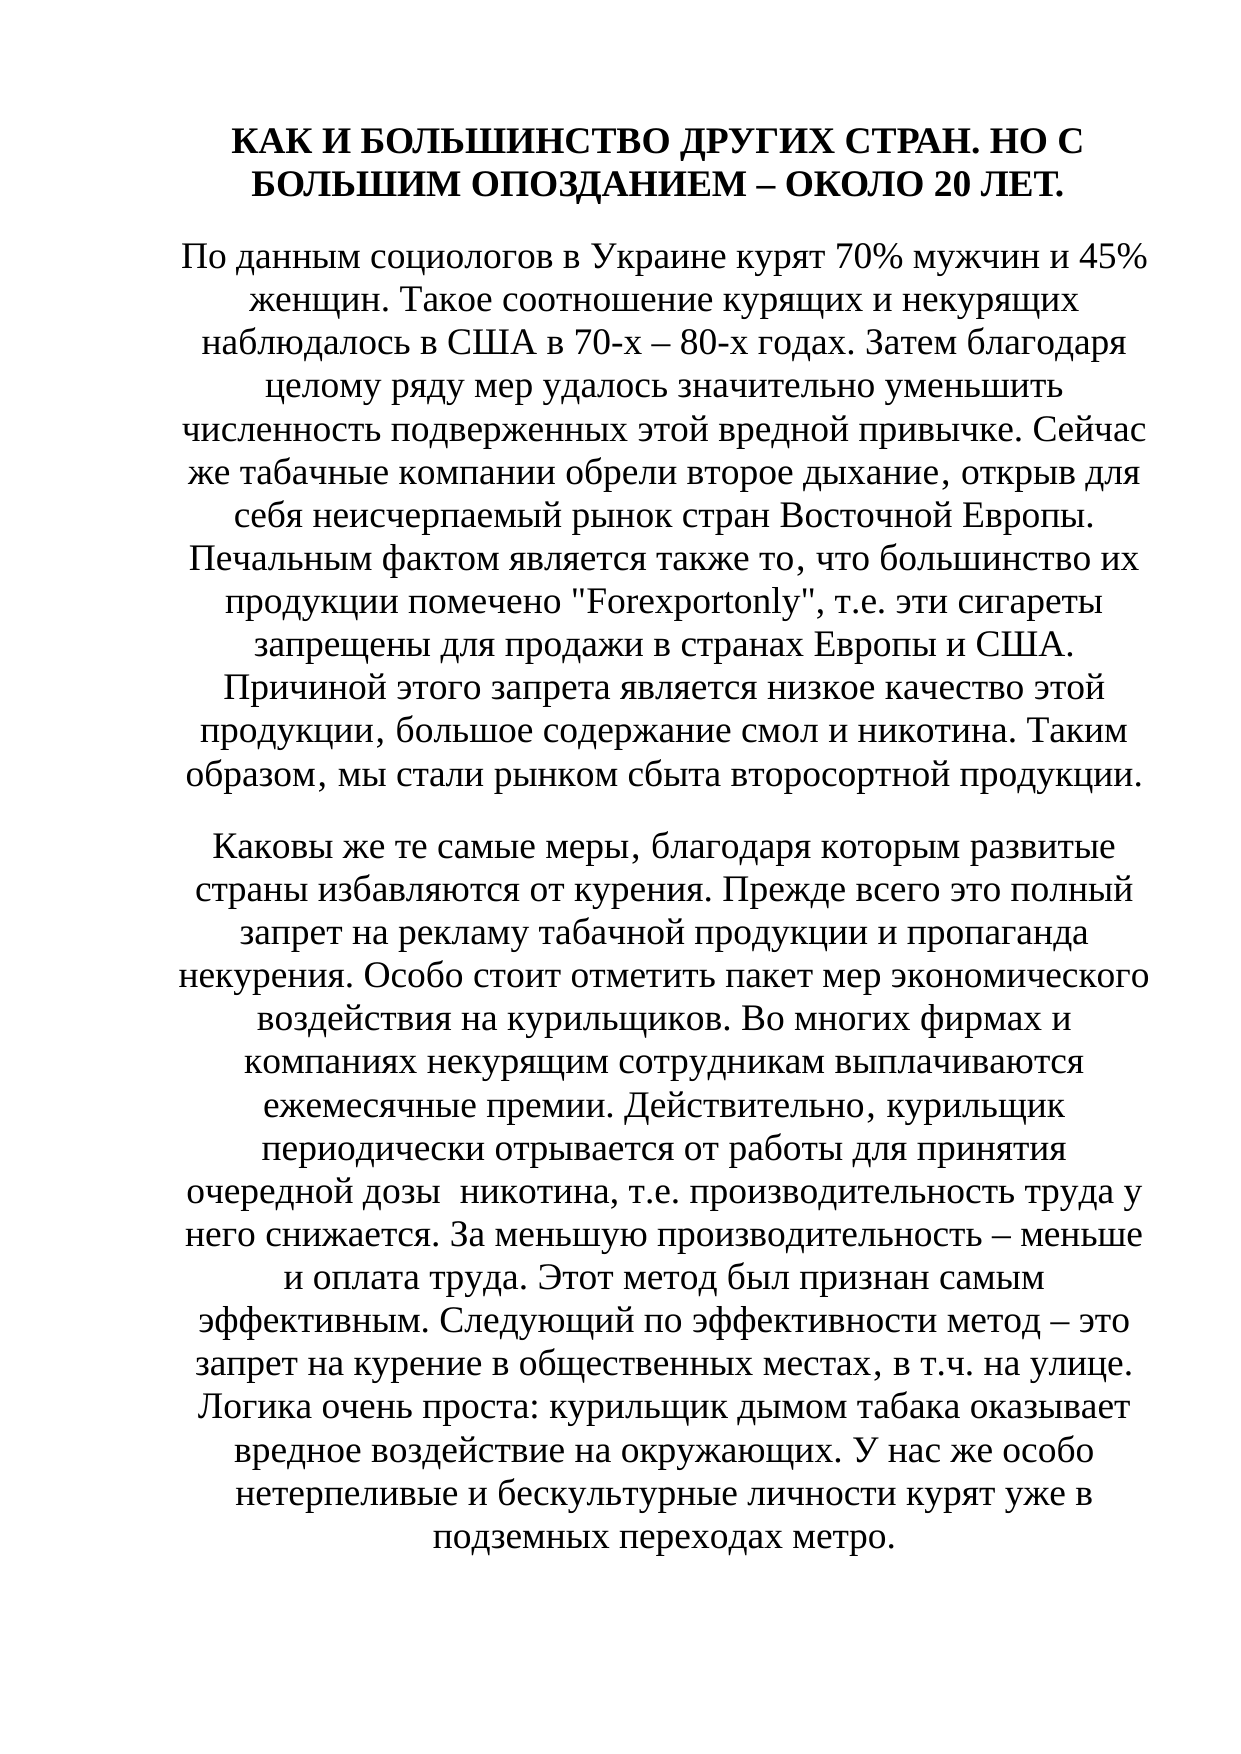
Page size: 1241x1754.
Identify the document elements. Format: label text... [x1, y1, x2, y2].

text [164, 118, 1152, 204]
text Каковы же те самые меры‚ благодаря которым развитые страны избавляются от курения. Прежде всего это полный запрет на рекламу табачной продукции и пропаганда некурения. Особо стоит отметить пакет мер экономического воздействия на курильщиков. Во многих фирмах и компаниях некурящим сотрудникам выплачиваются ежемесячные премии. Действительно‚ курильщик периодически отрывается от работы для принятия очередной дозы никотина, т.е. производительность труда у него снижается. За меньшую производительность – меньше и оплата труда. Этот метод был признан самым эффективным. Следующий по эффективности метод – это запрет на курение в общественных местах‚ в т.ч. на улице. Логика очень проста: курильщик дымом табака оказывает вредное воздействие на окружающих. У нас же особо нетерпеливые и бескультурные личности курят уже в подземных переходах метро. [177, 823, 1152, 1556]
text По данным социологов в Украине курят 70% мужчин и 45% женщин. Такое соотношение курящих и некурящих наблюдалось в США в 70-х – 80-х годах. Затем благодаря целому ряду мер удалось значительно уменьшить численность подверженных этой вредной привычке. Сейчас же табачные компании обрели второе дыхание‚ открыв для себя неисчерпаемый рынок стран Восточной Европы. Печальным фактом является также то‚ что большинство их продукции помечено "Forexportonly", т.е. эти сигареты запрещены для продажи в странах Европы и США. Причиной этого запрета является низкое качество этой продукции‚ большое содержание смол и никотина. Таким образом‚ мы стали рынком сбыта второсортной продукции. [177, 233, 1152, 794]
